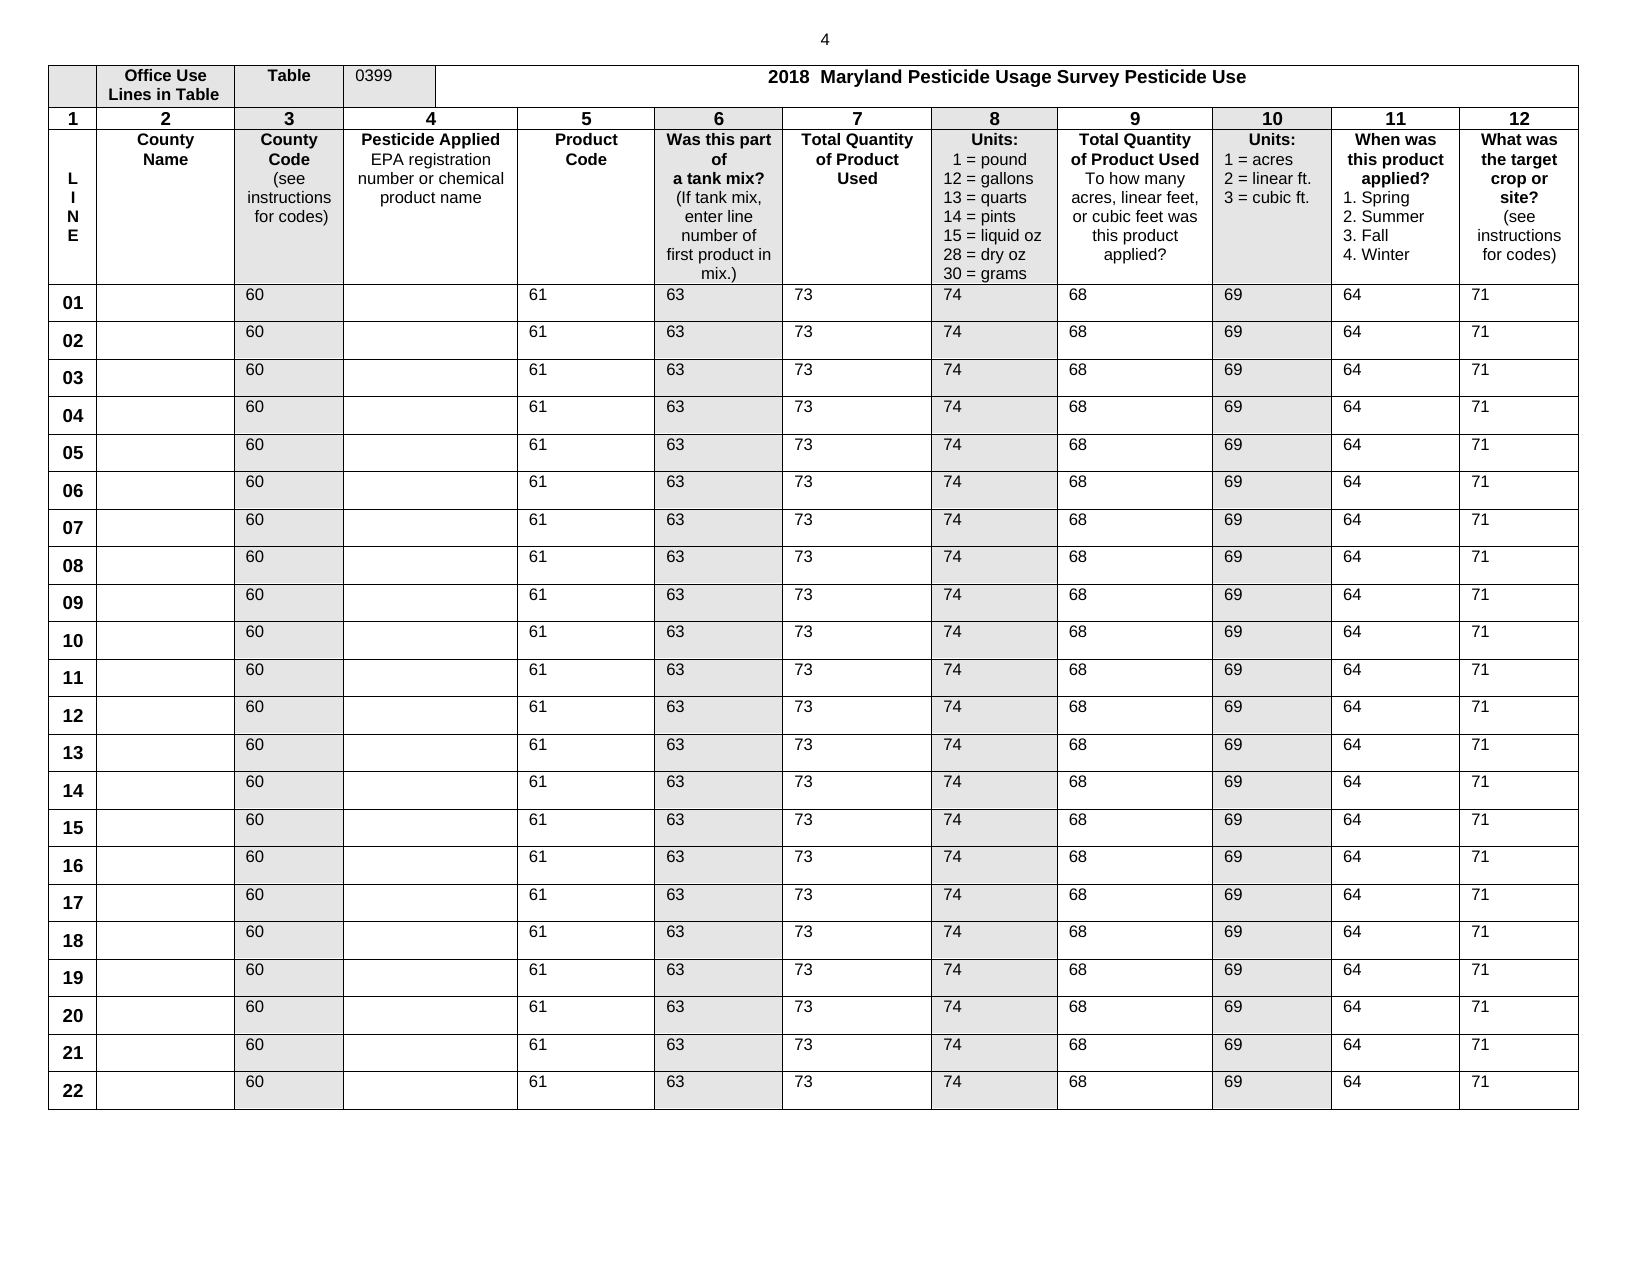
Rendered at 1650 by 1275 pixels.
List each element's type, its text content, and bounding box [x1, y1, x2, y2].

table_cell 61 [518, 397, 654, 433]
table_cell 74 [932, 435, 1057, 471]
table_cell 69 [1213, 397, 1331, 433]
table_cell 60 [235, 922, 343, 958]
table_cell [97, 285, 234, 321]
table_cell 71 [1460, 735, 1578, 771]
table_cell 64 [1332, 285, 1459, 321]
table_cell 69 [1213, 585, 1331, 621]
table_cell 10 [49, 622, 96, 658]
table_cell 73 [783, 922, 931, 958]
table_cell [344, 960, 517, 996]
table_cell 69 [1213, 285, 1331, 321]
table_cell 71 [1460, 885, 1578, 921]
table_cell 61 [518, 585, 654, 621]
table_cell 60 [235, 885, 343, 921]
table_cell 61 [518, 285, 654, 321]
table_cell What was the target crop or site? (see instructions for codes) [1460, 130, 1578, 283]
table_cell [344, 997, 517, 1033]
table_cell 61 [518, 735, 654, 771]
table_cell 68 [1058, 360, 1212, 396]
table_cell [344, 697, 517, 733]
table_cell [344, 810, 517, 846]
table_cell 13 [49, 735, 96, 771]
table_cell 64 [1332, 585, 1459, 621]
table_cell 69 [1213, 960, 1331, 996]
table_cell [97, 885, 234, 921]
table_cell 60 [235, 322, 343, 358]
table_cell 68 [1058, 1072, 1212, 1108]
table_cell 71 [1460, 847, 1578, 883]
table_cell [97, 585, 234, 621]
table_cell 63 [655, 435, 782, 471]
table_cell 73 [783, 960, 931, 996]
table_cell [97, 472, 234, 508]
table_header Table [235, 66, 343, 107]
table_cell 71 [1460, 360, 1578, 396]
table_cell 71 [1460, 472, 1578, 508]
table_cell 63 [655, 697, 782, 733]
table_cell 61 [518, 360, 654, 396]
table_cell 60 [235, 847, 343, 883]
table_cell 63 [655, 885, 782, 921]
table_cell 74 [932, 585, 1057, 621]
table_cell 61 [518, 997, 654, 1033]
table_cell 68 [1058, 585, 1212, 621]
table_cell 69 [1213, 885, 1331, 921]
table_cell 69 [1213, 472, 1331, 508]
table_cell 68 [1058, 322, 1212, 358]
table_cell 63 [655, 472, 782, 508]
table_cell [97, 322, 234, 358]
table_cell 64 [1332, 435, 1459, 471]
table_cell 60 [235, 810, 343, 846]
table_header [49, 66, 96, 107]
table_cell 19 [49, 960, 96, 996]
table_cell [344, 735, 517, 771]
table_cell [97, 960, 234, 996]
table_cell 4 [344, 108, 517, 129]
table_cell 74 [932, 810, 1057, 846]
table_cell 68 [1058, 660, 1212, 696]
table_cell 61 [518, 510, 654, 546]
table_cell [344, 847, 517, 883]
table_cell 61 [518, 810, 654, 846]
table_cell 63 [655, 510, 782, 546]
table_cell [97, 847, 234, 883]
table_cell [344, 660, 517, 696]
table_cell 74 [932, 997, 1057, 1033]
table_cell 63 [655, 547, 782, 583]
table_cell 64 [1332, 510, 1459, 546]
table_cell 73 [783, 472, 931, 508]
table_cell 68 [1058, 847, 1212, 883]
table_cell 01 [49, 285, 96, 321]
table_cell 12 [49, 697, 96, 733]
table_cell 69 [1213, 510, 1331, 546]
table_cell Pesticide Applied EPA registration number or chemical product name [344, 130, 517, 283]
table_cell 63 [655, 1072, 782, 1108]
table_cell 71 [1460, 810, 1578, 846]
table_cell 64 [1332, 1072, 1459, 1108]
table_cell 73 [783, 622, 931, 658]
table_cell 63 [655, 322, 782, 358]
table_cell 61 [518, 847, 654, 883]
table_cell When was this product applied? 1. Spring 2. Summer 3. Fall 4. Winter [1332, 130, 1459, 283]
table_cell 60 [235, 510, 343, 546]
table_cell 8 [932, 108, 1057, 129]
table_cell 61 [518, 547, 654, 583]
table_cell [97, 660, 234, 696]
table_cell 68 [1058, 435, 1212, 471]
table_cell 74 [932, 547, 1057, 583]
table_cell 18 [49, 922, 96, 958]
table_cell 69 [1213, 997, 1331, 1033]
table_cell 03 [49, 360, 96, 396]
table_cell 74 [932, 660, 1057, 696]
table_cell County Code (see instructions for codes) [235, 130, 343, 283]
table_cell 71 [1460, 585, 1578, 621]
table_cell 63 [655, 622, 782, 658]
table_cell 60 [235, 472, 343, 508]
table_cell 74 [932, 847, 1057, 883]
table_cell 63 [655, 847, 782, 883]
table_cell 73 [783, 997, 931, 1033]
table_cell [344, 1072, 517, 1108]
table_cell [97, 435, 234, 471]
table_cell 71 [1460, 285, 1578, 321]
table_cell 64 [1332, 960, 1459, 996]
table_cell [344, 622, 517, 658]
table_cell 21 [49, 1035, 96, 1071]
table_cell 1 [49, 108, 96, 129]
table_cell [344, 772, 517, 808]
table_cell 60 [235, 1072, 343, 1108]
table_cell 71 [1460, 660, 1578, 696]
table_cell 63 [655, 772, 782, 808]
table_cell 71 [1460, 510, 1578, 546]
table_cell 6 [655, 108, 782, 129]
table_cell 71 [1460, 772, 1578, 808]
table_cell 15 [49, 810, 96, 846]
table_cell 63 [655, 997, 782, 1033]
table_cell 60 [235, 585, 343, 621]
table_cell 63 [655, 360, 782, 396]
table_cell 74 [932, 285, 1057, 321]
table_cell 04 [49, 397, 96, 433]
table_cell 71 [1460, 922, 1578, 958]
table_cell 74 [932, 885, 1057, 921]
table_cell 73 [783, 885, 931, 921]
table_cell 64 [1332, 622, 1459, 658]
table_cell 22 [49, 1072, 96, 1108]
table_cell 73 [783, 435, 931, 471]
table_cell 64 [1332, 735, 1459, 771]
table_cell 60 [235, 997, 343, 1033]
table_cell 60 [235, 1035, 343, 1071]
table_cell 71 [1460, 960, 1578, 996]
table_cell 61 [518, 1072, 654, 1108]
table_cell [97, 397, 234, 433]
table_cell Product Code [518, 130, 654, 283]
table_cell [97, 360, 234, 396]
table_cell 73 [783, 847, 931, 883]
table_cell 10 [1213, 108, 1331, 129]
table_cell 73 [783, 1072, 931, 1108]
table_cell 61 [518, 472, 654, 508]
table_cell 69 [1213, 1035, 1331, 1071]
table_cell 73 [783, 547, 931, 583]
table_cell 68 [1058, 885, 1212, 921]
table_cell 69 [1213, 922, 1331, 958]
table_cell [344, 435, 517, 471]
table_cell 74 [932, 1072, 1057, 1108]
table_cell 69 [1213, 322, 1331, 358]
table_cell 73 [783, 285, 931, 321]
table_cell 69 [1213, 847, 1331, 883]
table_cell 7 [783, 108, 931, 129]
table_cell County Name [97, 130, 234, 283]
table_cell 64 [1332, 847, 1459, 883]
table_cell L I N E [49, 130, 96, 283]
table_cell 14 [49, 772, 96, 808]
table_cell 9 [1058, 108, 1212, 129]
table_cell 06 [49, 472, 96, 508]
table_cell 68 [1058, 622, 1212, 658]
table_cell Total Quantity of Product Used [783, 130, 931, 283]
table_cell 64 [1332, 922, 1459, 958]
table_cell [344, 285, 517, 321]
table_cell 64 [1332, 397, 1459, 433]
table_cell 63 [655, 922, 782, 958]
table_cell 68 [1058, 397, 1212, 433]
table_cell 61 [518, 885, 654, 921]
table_cell 05 [49, 435, 96, 471]
table_cell 71 [1460, 547, 1578, 583]
table_cell Total Quantity of Product Used To how many acres, linear feet, or cubic feet was this product applied? [1058, 130, 1212, 283]
table_cell 11 [49, 660, 96, 696]
table_cell 64 [1332, 997, 1459, 1033]
table_cell 5 [518, 108, 654, 129]
table_cell [97, 510, 234, 546]
table_cell 11 [1332, 108, 1459, 129]
table_cell 60 [235, 397, 343, 433]
table_cell 63 [655, 735, 782, 771]
table_cell 61 [518, 435, 654, 471]
table_cell 64 [1332, 810, 1459, 846]
table_cell 68 [1058, 285, 1212, 321]
table_cell 63 [655, 585, 782, 621]
table_cell 60 [235, 772, 343, 808]
table_cell [97, 997, 234, 1033]
table_cell 71 [1460, 435, 1578, 471]
table_cell [344, 1035, 517, 1071]
table_cell 71 [1460, 1035, 1578, 1071]
table_cell 68 [1058, 772, 1212, 808]
table_cell Was this part of a tank mix? (If tank mix, enter line number of first product in mix.) [655, 130, 782, 283]
table_cell 64 [1332, 885, 1459, 921]
table_cell 71 [1460, 1072, 1578, 1108]
table_cell 63 [655, 397, 782, 433]
table_cell [344, 322, 517, 358]
table_cell 68 [1058, 735, 1212, 771]
table_cell 71 [1460, 622, 1578, 658]
table_cell 68 [1058, 1035, 1212, 1071]
table_cell 60 [235, 435, 343, 471]
table_cell [97, 772, 234, 808]
table_cell [344, 585, 517, 621]
table_cell 63 [655, 285, 782, 321]
table_cell 73 [783, 660, 931, 696]
table_cell 69 [1213, 810, 1331, 846]
table_cell 12 [1460, 108, 1578, 129]
table_cell 61 [518, 772, 654, 808]
table_cell 69 [1213, 360, 1331, 396]
table_cell 74 [932, 1035, 1057, 1071]
table_cell 73 [783, 585, 931, 621]
table_cell 63 [655, 960, 782, 996]
table_cell 68 [1058, 810, 1212, 846]
table_cell [97, 1035, 234, 1071]
table_cell 74 [932, 960, 1057, 996]
table_cell 74 [932, 472, 1057, 508]
table_cell 63 [655, 660, 782, 696]
table_cell 74 [932, 772, 1057, 808]
table_cell 61 [518, 322, 654, 358]
table_header 0399 [344, 66, 435, 107]
table_cell 69 [1213, 735, 1331, 771]
table_cell 68 [1058, 547, 1212, 583]
table_cell 73 [783, 697, 931, 733]
table_cell 73 [783, 1035, 931, 1071]
table_cell 08 [49, 547, 96, 583]
table_cell 63 [655, 1035, 782, 1071]
table_cell 60 [235, 360, 343, 396]
table_cell [344, 510, 517, 546]
table_cell 60 [235, 285, 343, 321]
table_cell 74 [932, 697, 1057, 733]
table_cell [344, 922, 517, 958]
table_cell 61 [518, 1035, 654, 1071]
table_cell 64 [1332, 547, 1459, 583]
table_cell [97, 1072, 234, 1108]
table_cell 60 [235, 660, 343, 696]
table_cell 3 [235, 108, 343, 129]
table_cell 69 [1213, 660, 1331, 696]
table_header Office Use Lines in Table [97, 66, 234, 107]
table_cell 60 [235, 697, 343, 733]
table_cell 64 [1332, 360, 1459, 396]
table_cell 69 [1213, 547, 1331, 583]
table_cell 68 [1058, 997, 1212, 1033]
table_cell [344, 397, 517, 433]
table_cell [97, 622, 234, 658]
table_cell 73 [783, 397, 931, 433]
table_cell 69 [1213, 622, 1331, 658]
table_cell [344, 885, 517, 921]
table_cell 64 [1332, 697, 1459, 733]
table_cell [344, 547, 517, 583]
table_cell 74 [932, 397, 1057, 433]
table_cell 69 [1213, 1072, 1331, 1108]
table_cell 63 [655, 810, 782, 846]
table_cell 74 [932, 922, 1057, 958]
table_cell 71 [1460, 397, 1578, 433]
table_cell [97, 547, 234, 583]
table_cell Units: 1 = pound 12 = gallons 13 = quarts 14 = pints 15 = liquid oz 28 = dry oz 30 = grams [932, 130, 1057, 283]
table_cell 69 [1213, 772, 1331, 808]
table_cell 09 [49, 585, 96, 621]
table_cell 68 [1058, 960, 1212, 996]
table_cell 07 [49, 510, 96, 546]
table_cell 73 [783, 322, 931, 358]
table_cell 60 [235, 735, 343, 771]
table_cell 64 [1332, 772, 1459, 808]
table_cell 61 [518, 660, 654, 696]
table_cell 17 [49, 885, 96, 921]
table_cell [97, 922, 234, 958]
table_cell [97, 735, 234, 771]
table_cell 71 [1460, 697, 1578, 733]
table_cell 68 [1058, 922, 1212, 958]
table_cell 68 [1058, 472, 1212, 508]
table_cell 64 [1332, 472, 1459, 508]
table_cell 74 [932, 735, 1057, 771]
table_cell 73 [783, 510, 931, 546]
table_cell [344, 360, 517, 396]
table_cell 64 [1332, 660, 1459, 696]
table_cell 69 [1213, 435, 1331, 471]
table_cell 64 [1332, 1035, 1459, 1071]
table_cell 2 [97, 108, 234, 129]
table_cell 64 [1332, 322, 1459, 358]
table_cell 71 [1460, 997, 1578, 1033]
table_cell 74 [932, 322, 1057, 358]
table_cell 16 [49, 847, 96, 883]
table_cell Units: 1 = acres 2 = linear ft. 3 = cubic ft. [1213, 130, 1331, 283]
table_cell [97, 697, 234, 733]
table_cell 73 [783, 810, 931, 846]
table_cell 73 [783, 360, 931, 396]
table_cell 60 [235, 547, 343, 583]
table_cell 61 [518, 622, 654, 658]
table_cell 20 [49, 997, 96, 1033]
table_cell 68 [1058, 697, 1212, 733]
table_cell 73 [783, 735, 931, 771]
table_cell 60 [235, 622, 343, 658]
table_cell 02 [49, 322, 96, 358]
table_cell [97, 810, 234, 846]
table_cell 60 [235, 960, 343, 996]
table_cell 61 [518, 960, 654, 996]
table_cell [344, 472, 517, 508]
table_cell 74 [932, 360, 1057, 396]
table_cell 68 [1058, 510, 1212, 546]
table_cell 71 [1460, 322, 1578, 358]
table_cell 73 [783, 772, 931, 808]
table_cell 74 [932, 510, 1057, 546]
table_cell 61 [518, 922, 654, 958]
table_header 2018 Maryland Pesticide Usage Survey Pesticide Use [436, 66, 1578, 107]
table_cell 74 [932, 622, 1057, 658]
table_cell 61 [518, 697, 654, 733]
table_cell 69 [1213, 697, 1331, 733]
